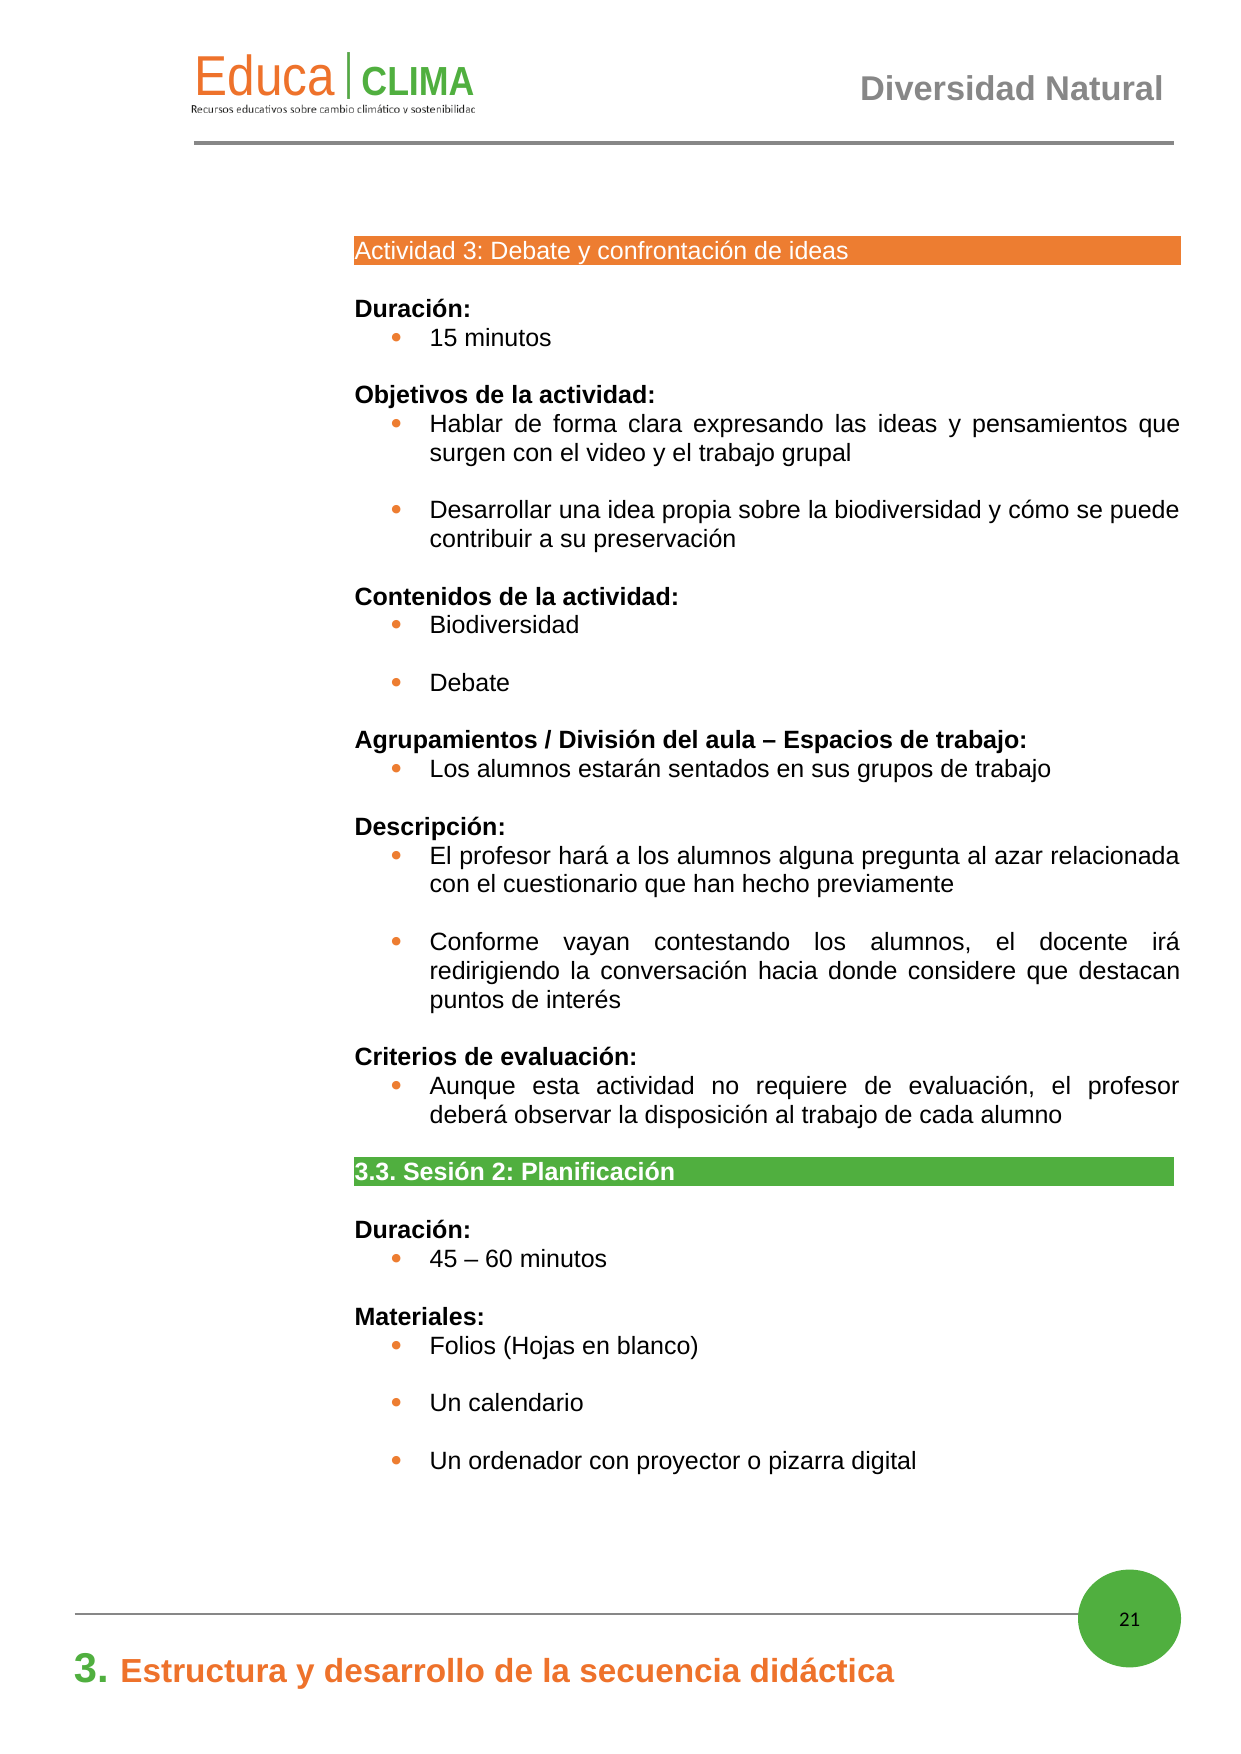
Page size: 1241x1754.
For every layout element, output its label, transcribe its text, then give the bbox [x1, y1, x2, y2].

text Materiales: [354, 1302, 1181, 1331]
list Conforme vayan contestando los alumnos, el docente irá redirigiendo la conversación hacia donde considere que destacan puntos de interés [392, 927, 1181, 1013]
list 15 minutos [392, 322, 1181, 351]
text Descripción: [354, 812, 1181, 841]
list Debate [392, 668, 1181, 697]
text Actividad 3: Debate y confrontación de ideas [354, 236, 1181, 265]
list Aunque esta actividad no requiere de evaluación, el profesor deberá observar la disposición al trabajo de cada alumno [392, 1071, 1181, 1128]
list 45 – 60 minutos [392, 1244, 1181, 1273]
list El profesor hará a los alumnos alguna pregunta al azar relacionada con el cuestionario que han hecho previamente [392, 841, 1181, 898]
list Folios (Hojas en blanco) [392, 1331, 1181, 1359]
text 3.3. Sesión 2: Planificación [354, 1157, 1174, 1186]
text Duración: [354, 294, 1181, 322]
list Hablar de forma clara expresando las ideas y pensamientos que surgen con el video y el trabajo grupal [392, 409, 1181, 466]
list Un calendario [392, 1388, 1181, 1417]
list Biodiversidad [392, 610, 1181, 639]
text Objetivos de la actividad: [354, 380, 1181, 409]
text Contenidos de la actividad: [354, 582, 1181, 610]
picture [190, 50, 474, 113]
text Criterios de evaluación: [354, 1042, 1181, 1071]
text Duración: [354, 1216, 1181, 1244]
text Agrupamientos / División del aula – Espacios de trabajo: [354, 726, 1181, 754]
list Los alumnos estarán sentados en sus grupos de trabajo [392, 754, 1181, 783]
list Desarrollar una idea propia sobre la biodiversidad y cómo se puede contribuir a su preservación [392, 495, 1181, 553]
list Un ordenador con proyector o pizarra digital [392, 1446, 1181, 1475]
